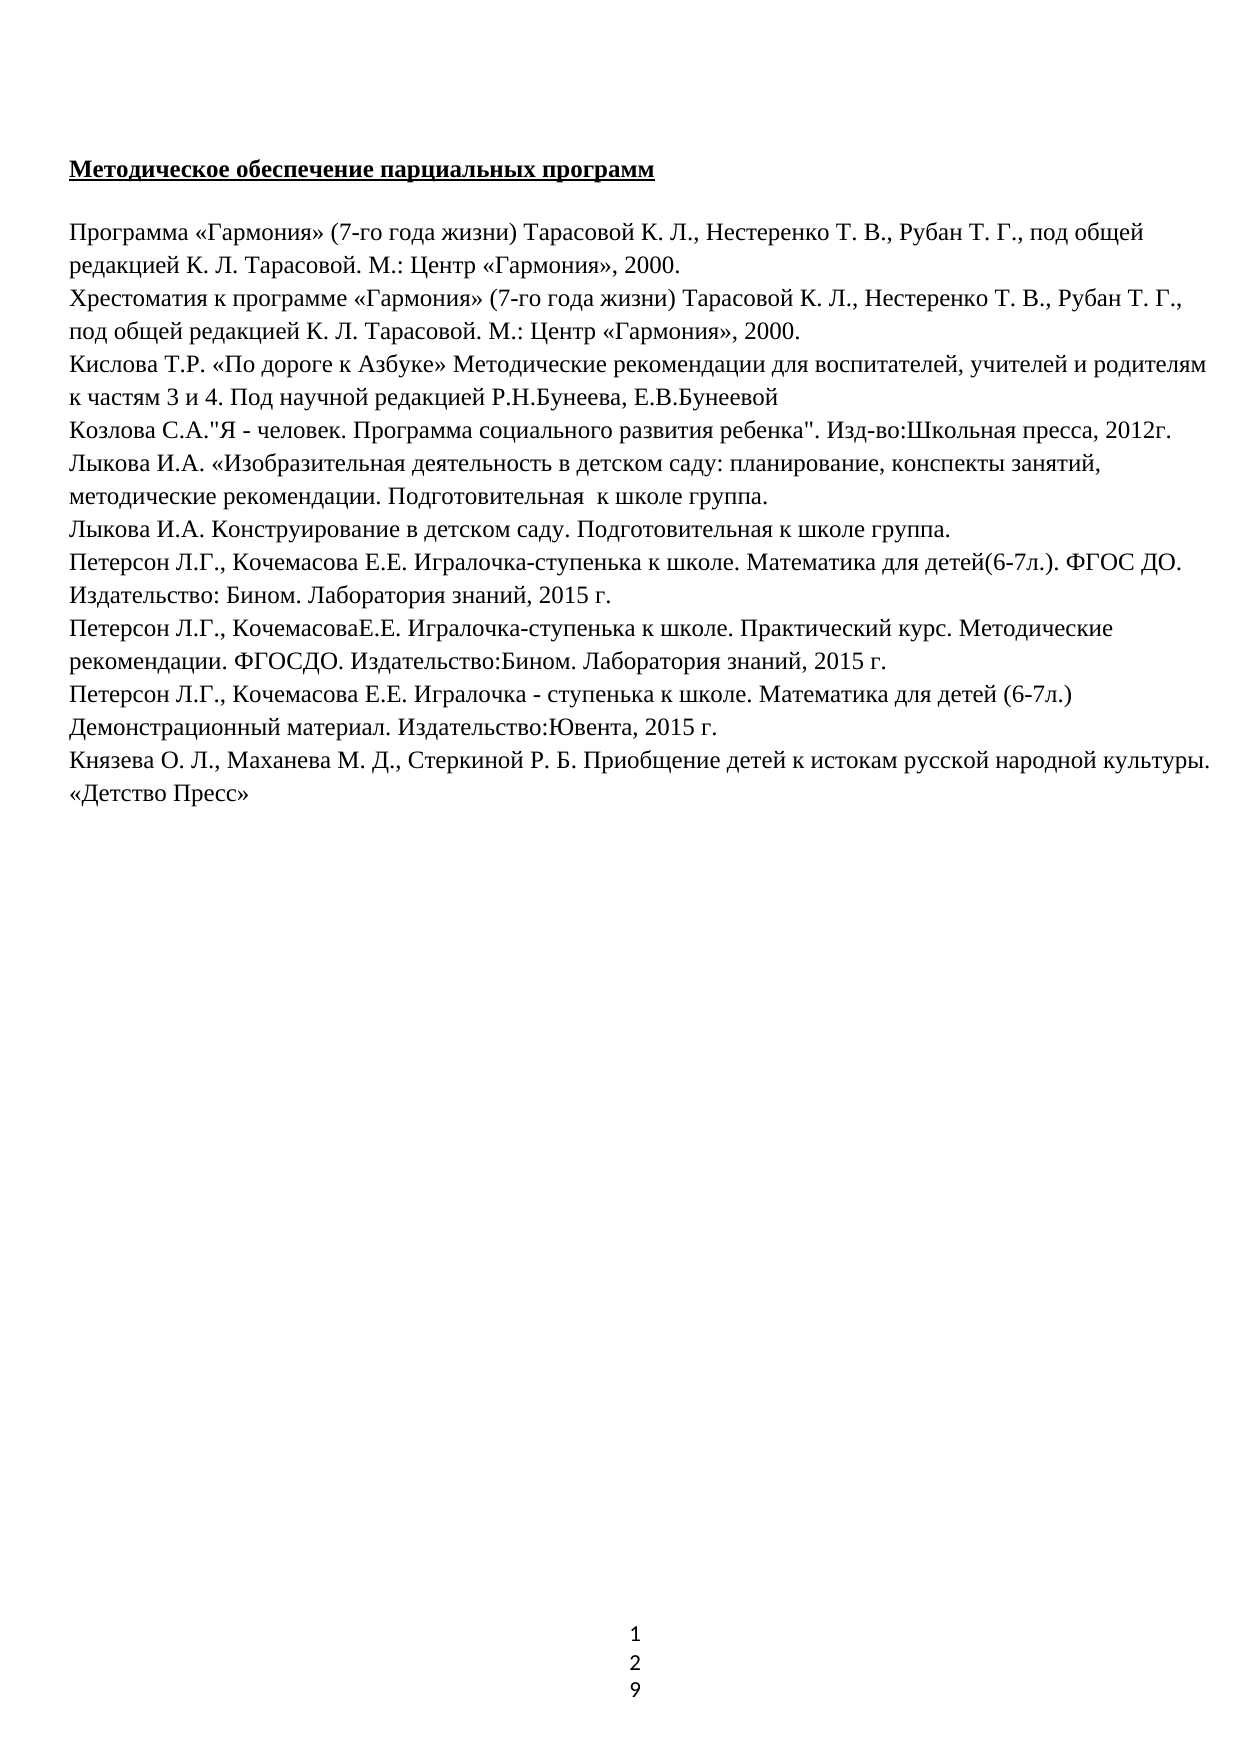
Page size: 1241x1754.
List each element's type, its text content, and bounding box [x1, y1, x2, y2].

text Козлова С.А."Я - человек. Программа социального развития ребенка". Изд-во:Школьная пресса, 2012г. [69, 415, 1211, 443]
text Издательство: Бином. Лаборатория знаний, 2015 г. [69, 580, 1211, 609]
text Лыкова И.А. Конструирование в детском саду. Подготовительная к школе группа. [69, 514, 1211, 543]
text Хрестоматия к программе «Гармония» (7-го года жизни) Тарасовой К. Л., Нестеренко Т. В., Рубан Т. Г., под общей редакцией К. Л. Тарасовой. М.: Центр «Гармония», 2000. [69, 283, 1211, 344]
text Программа «Гармония» (7-го года жизни) Тарасовой К. Л., Нестеренко Т. В., Рубан Т. Г., под общей редакцией К. Л. Тарасовой. М.: Центр «Гармония», 2000. [69, 217, 1211, 278]
text Лыкова И.А. «Изобразительная деятельность в детском саду: планирование, конспекты занятий, методические рекомендации. Подготовительная к школе группа. [69, 448, 1211, 509]
text Кислова Т.Р. «По дороге к Азбуке» Методические рекомендации для воспитателей, учителей и родителям к частям 3 и 4. Под научной редакцией Р.Н.Бунеева, Е.В.Бунеевой [69, 349, 1211, 411]
text Петерсон Л.Г., КочемасоваЕ.Е. Игралочка-ступенька к школе. Практический курс. Методические рекомендации. ФГОСДО. Издательство:Бином. Лаборатория знаний, 2015 г. [69, 613, 1211, 675]
text Петерсон Л.Г., Кочемасова Е.Е. Игралочка-ступенька к школе. Математика для детей(6-7л.). ФГОС ДО. [69, 547, 1211, 576]
text Методическое обеспечение парциальных программ [69, 154, 1211, 183]
text Князева О. Л., Маханева М. Д., Стеркиной Р. Б. Приобщение детей к истокам русской народной культуры. «Детство Пресс» [69, 745, 1211, 807]
text Петерсон Л.Г., Кочемасова Е.Е. Игралочка - ступенька к школе. Математика для детей (6-7л.) Демонстрационный материал. Издательство:Ювента, 2015 г. [69, 679, 1211, 741]
